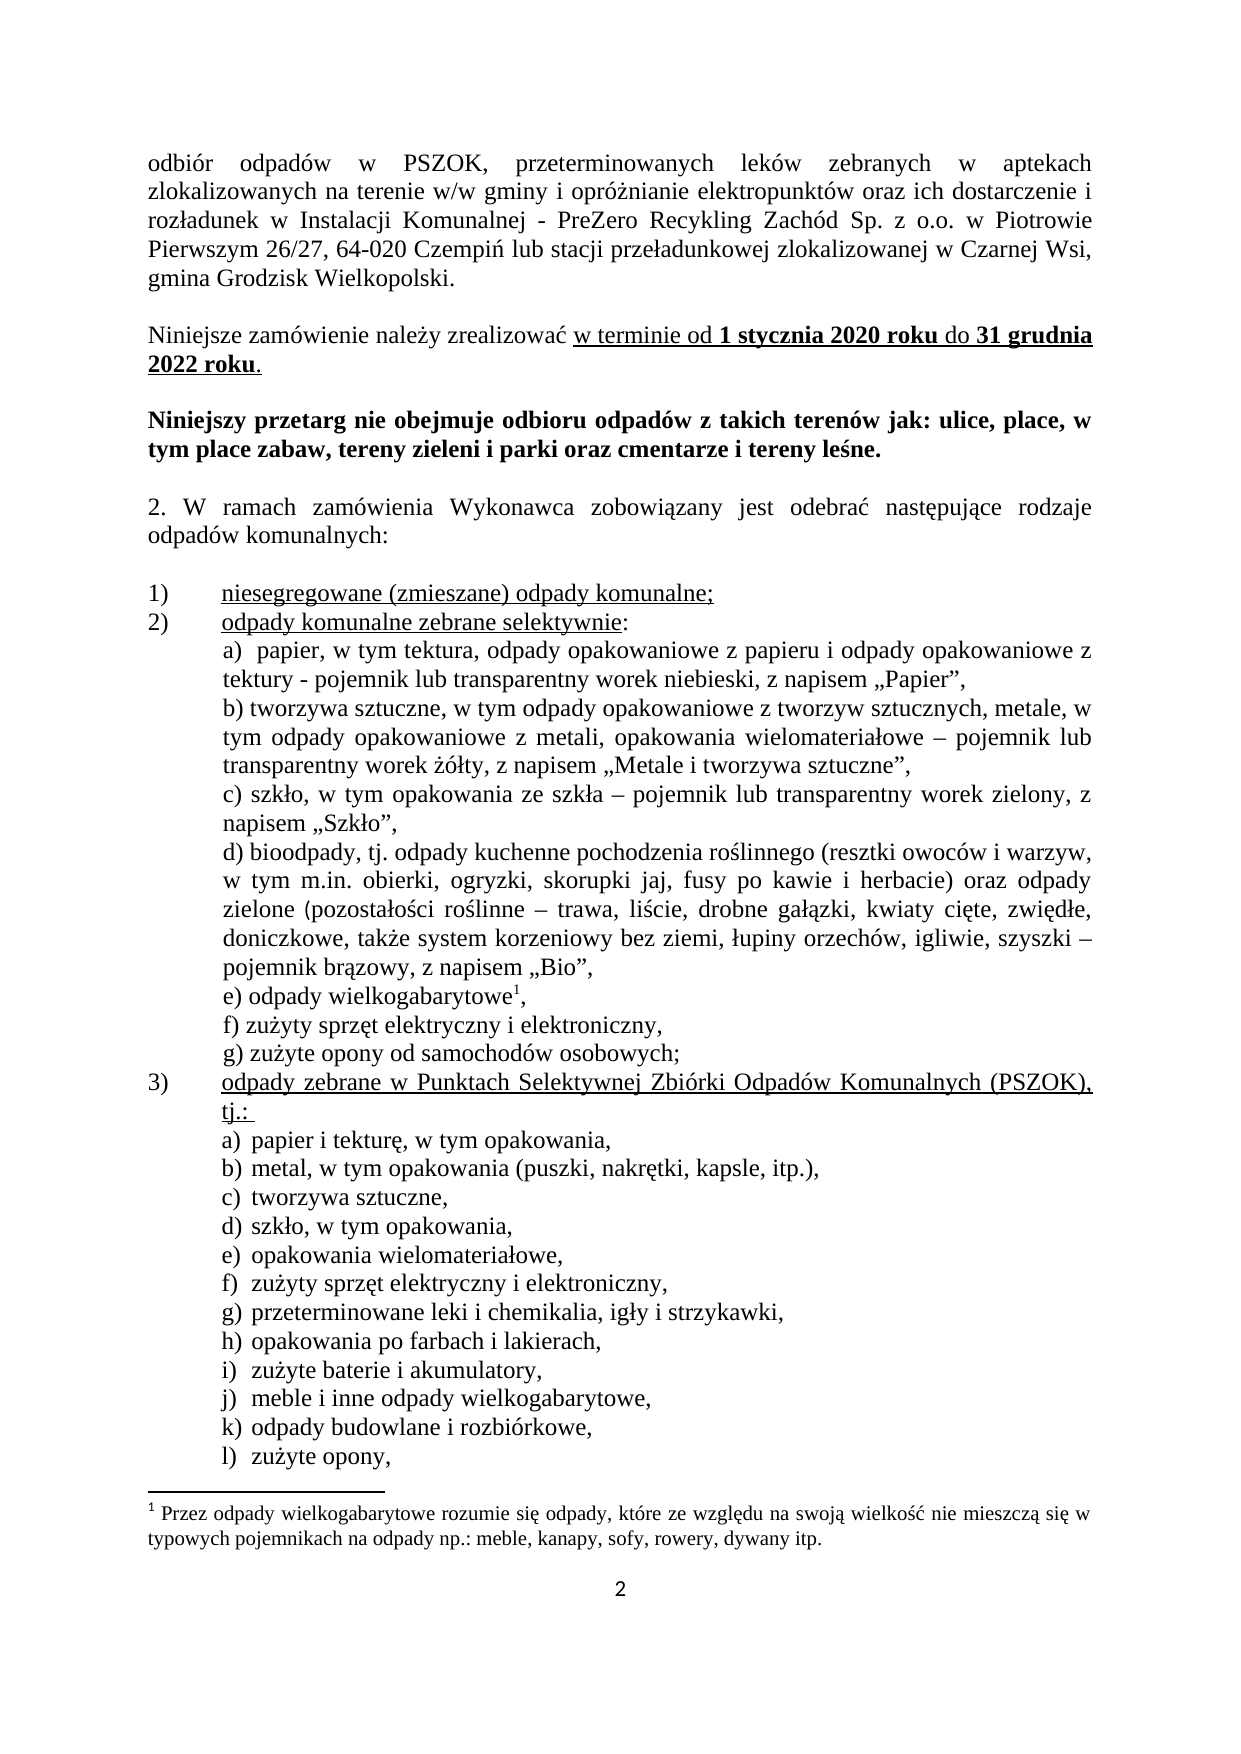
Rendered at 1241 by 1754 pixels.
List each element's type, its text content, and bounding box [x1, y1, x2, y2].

list szkło, w tym opakowania, [221, 1211, 1093, 1240]
list zużyte opony, [221, 1441, 1093, 1470]
list c) szkło, w tym opakowania ze szkła – pojemnik lub transparentny worek zielony, z napisem „Szkło”, [223, 779, 1093, 837]
list zużyty sprzęt elektryczny i elektroniczny, [221, 1268, 1093, 1297]
list przeterminowane leki i chemikalia, igły i strzykawki, [221, 1297, 1093, 1326]
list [148, 148, 1093, 291]
list metal, w tym opakowania (puszki, nakrętki, kapsle, itp.), [221, 1153, 1093, 1182]
list odpady zebrane w Punktach Selektywnej Zbiórki Odpadów Komunalnych (PSZOK), tj.: [148, 1067, 1093, 1125]
list niesegregowane (zmieszane) odpady komunalne; [148, 578, 1093, 607]
list tworzywa sztuczne, [221, 1182, 1093, 1211]
list a) papier, w tym tektura, odpady opakowaniowe z papieru i odpady opakowaniowe z tektury - pojemnik lub transparentny worek niebieski, z napisem „Papier”, [223, 636, 1093, 693]
list 2. W ramach zamówienia Wykonawca zobowiązany jest odebrać następujące rodzaje odpadów komunalnych: [148, 492, 1093, 549]
list meble i inne odpady wielkogabarytowe, [221, 1383, 1093, 1412]
list odpady komunalne zebrane selektywnie: [148, 607, 1093, 636]
list odpady budowlane i rozbiórkowe, [221, 1412, 1093, 1441]
list Niniejszy przetarg nie obejmuje odbioru odpadów z takich terenów jak: ulice, place, w tym place zabaw, tereny zieleni i parki oraz cmentarze i tereny leśne. [148, 406, 1093, 463]
list zużyte baterie i akumulatory, [221, 1355, 1093, 1383]
list b) tworzywa sztuczne, w tym odpady opakowaniowe z tworzyw sztucznych, metale, w tym odpady opakowaniowe z metali, opakowania wielomateriałowe – pojemnik lub transparentny worek żółty, z napisem „Metale i tworzywa sztuczne”, [223, 693, 1093, 779]
list f) zużyty sprzęt elektryczny i elektroniczny, [223, 1010, 1093, 1038]
list d) bioodpady, tj. odpady kuchenne pochodzenia roślinnego (resztki owoców i warzyw, w tym m.in. obierki, ogryzki, skorupki jaj, fusy po kawie i herbacie) oraz odpady zielone (pozostałości roślinne – trawa, liście, drobne gałązki, kwiaty cięte, zwiędłe, doniczkowe, także system korzeniowy bez ziemi, łupiny orzechów, igliwie, szyszki – pojemnik brązowy, z napisem „Bio”, [223, 837, 1093, 981]
list Niniejsze zamówienie należy zrealizować w terminie od 1 stycznia 2020 roku do 31 grudnia 2022 roku. [148, 320, 1093, 378]
list opakowania wielomateriałowe, [221, 1240, 1093, 1268]
list opakowania po farbach i lakierach, [221, 1326, 1093, 1355]
list g) zużyte opony od samochodów osobowych; [223, 1038, 1093, 1067]
list papier i tekturę, w tym opakowania, [221, 1125, 1093, 1153]
list e) odpady wielkogabarytowe, [223, 981, 1093, 1010]
